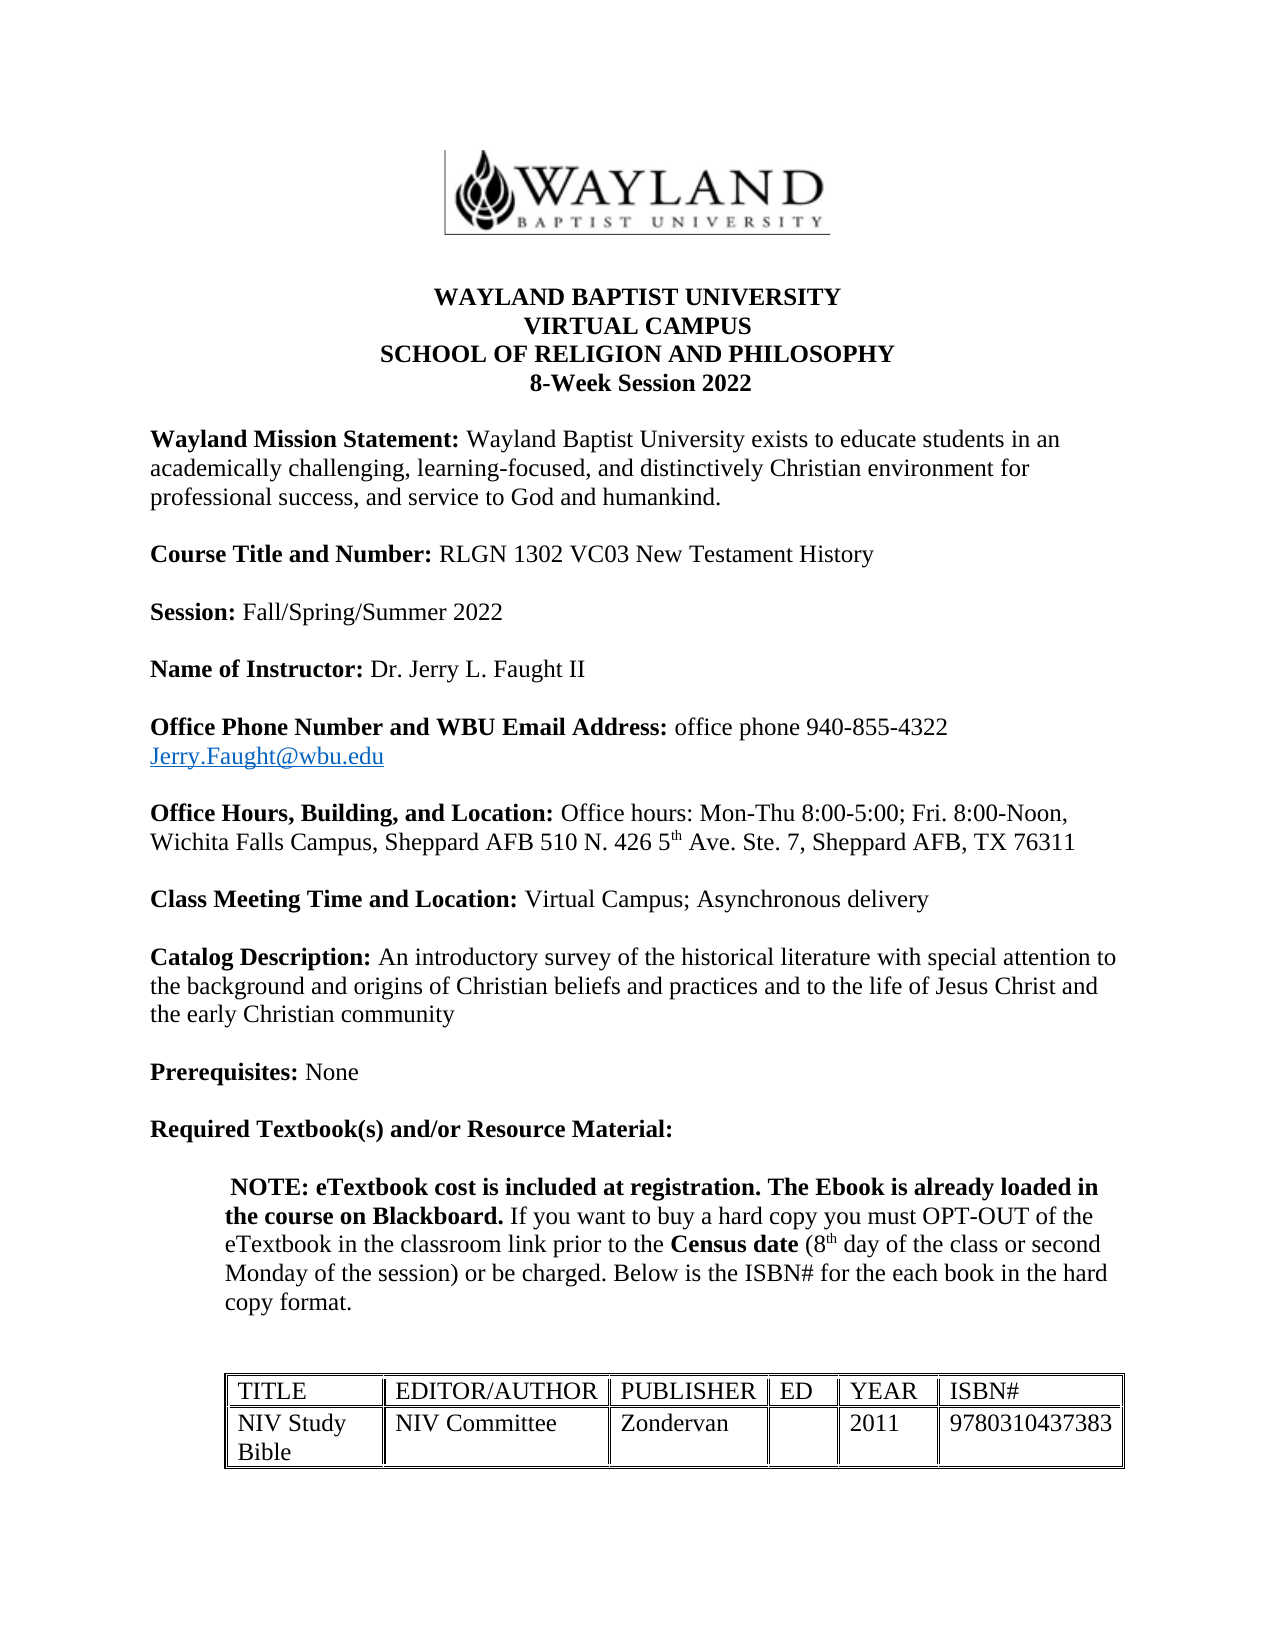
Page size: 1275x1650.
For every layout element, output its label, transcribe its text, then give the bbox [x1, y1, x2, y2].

text Wayland Mission Statement: Wayland Baptist University exists to educate students in an academically challenging, learning-focused, and distinctively Christian environment for professional success, and service to God and humankind. [150, 424, 1125, 511]
table_header EDITOR/AUTHOR [384, 1376, 609, 1405]
text Office Phone Number and WBU Email Address: office phone 940-855-4322 Jerry.Faught@wbu.edu [150, 712, 1125, 769]
table_header TITLE [226, 1374, 384, 1405]
table_header ED [768, 1376, 838, 1405]
table_cell 2011 [838, 1408, 938, 1466]
text Prerequisites: None [150, 1057, 1125, 1086]
text Name of Instructor: Dr. Jerry L. Faught II [150, 654, 1125, 683]
table_header ISBN# [938, 1376, 1122, 1405]
text Office Hours, Building, and Location: Office hours: Mon-Thu 8:00-5:00; Fri. 8:00-Noon, Wichita Falls Campus, Sheppard AFB 510 N. 426 5th Ave. Ste. 7, Sheppard AFB, TX 76311 [150, 798, 1125, 856]
text SCHOOL OF RELIGION AND PHILOSOPHY [150, 339, 1125, 368]
table_cell NIV Study Bible [226, 1405, 384, 1466]
text Session: Fall/Spring/Summer 2022 [150, 597, 1125, 626]
table_cell 9780310437383 [938, 1405, 1123, 1466]
text Course Title and Number: RLGN 1302 VC03 New Testament History [150, 539, 1125, 568]
text WAYLAND BAPTIST UNIVERSITY [150, 282, 1125, 311]
table_header PUBLISHER [609, 1376, 768, 1405]
table_cell Zondervan [609, 1408, 768, 1466]
text VIRTUAL CAMPUS [150, 311, 1125, 339]
text Required Textbook(s) and/or Resource Material: [150, 1114, 1125, 1143]
text Class Meeting Time and Location: Virtual Campus; Asynchronous delivery [150, 884, 1125, 913]
text 8-Week Session 2022 [150, 368, 1125, 397]
text NOTE: eTextbook cost is included at registration. The Ebook is already loaded in the course on Blackboard. If you want to buy a hard copy you must OPT-OUT of the eTextbook in the classroom link prior to the Census date (8th day of the class or second Monday of the session) or be charged. Below is the ISBN# for the each book in the hard copy format. [224, 1172, 1127, 1316]
table_cell [768, 1408, 838, 1466]
text Catalog Description: An introductory survey of the historical literature with special attention to the background and origins of Christian beliefs and practices and to the life of Jesus Christ and the early Christian community [150, 942, 1125, 1028]
table_header YEAR [838, 1376, 938, 1405]
table_cell NIV Committee [384, 1408, 609, 1466]
